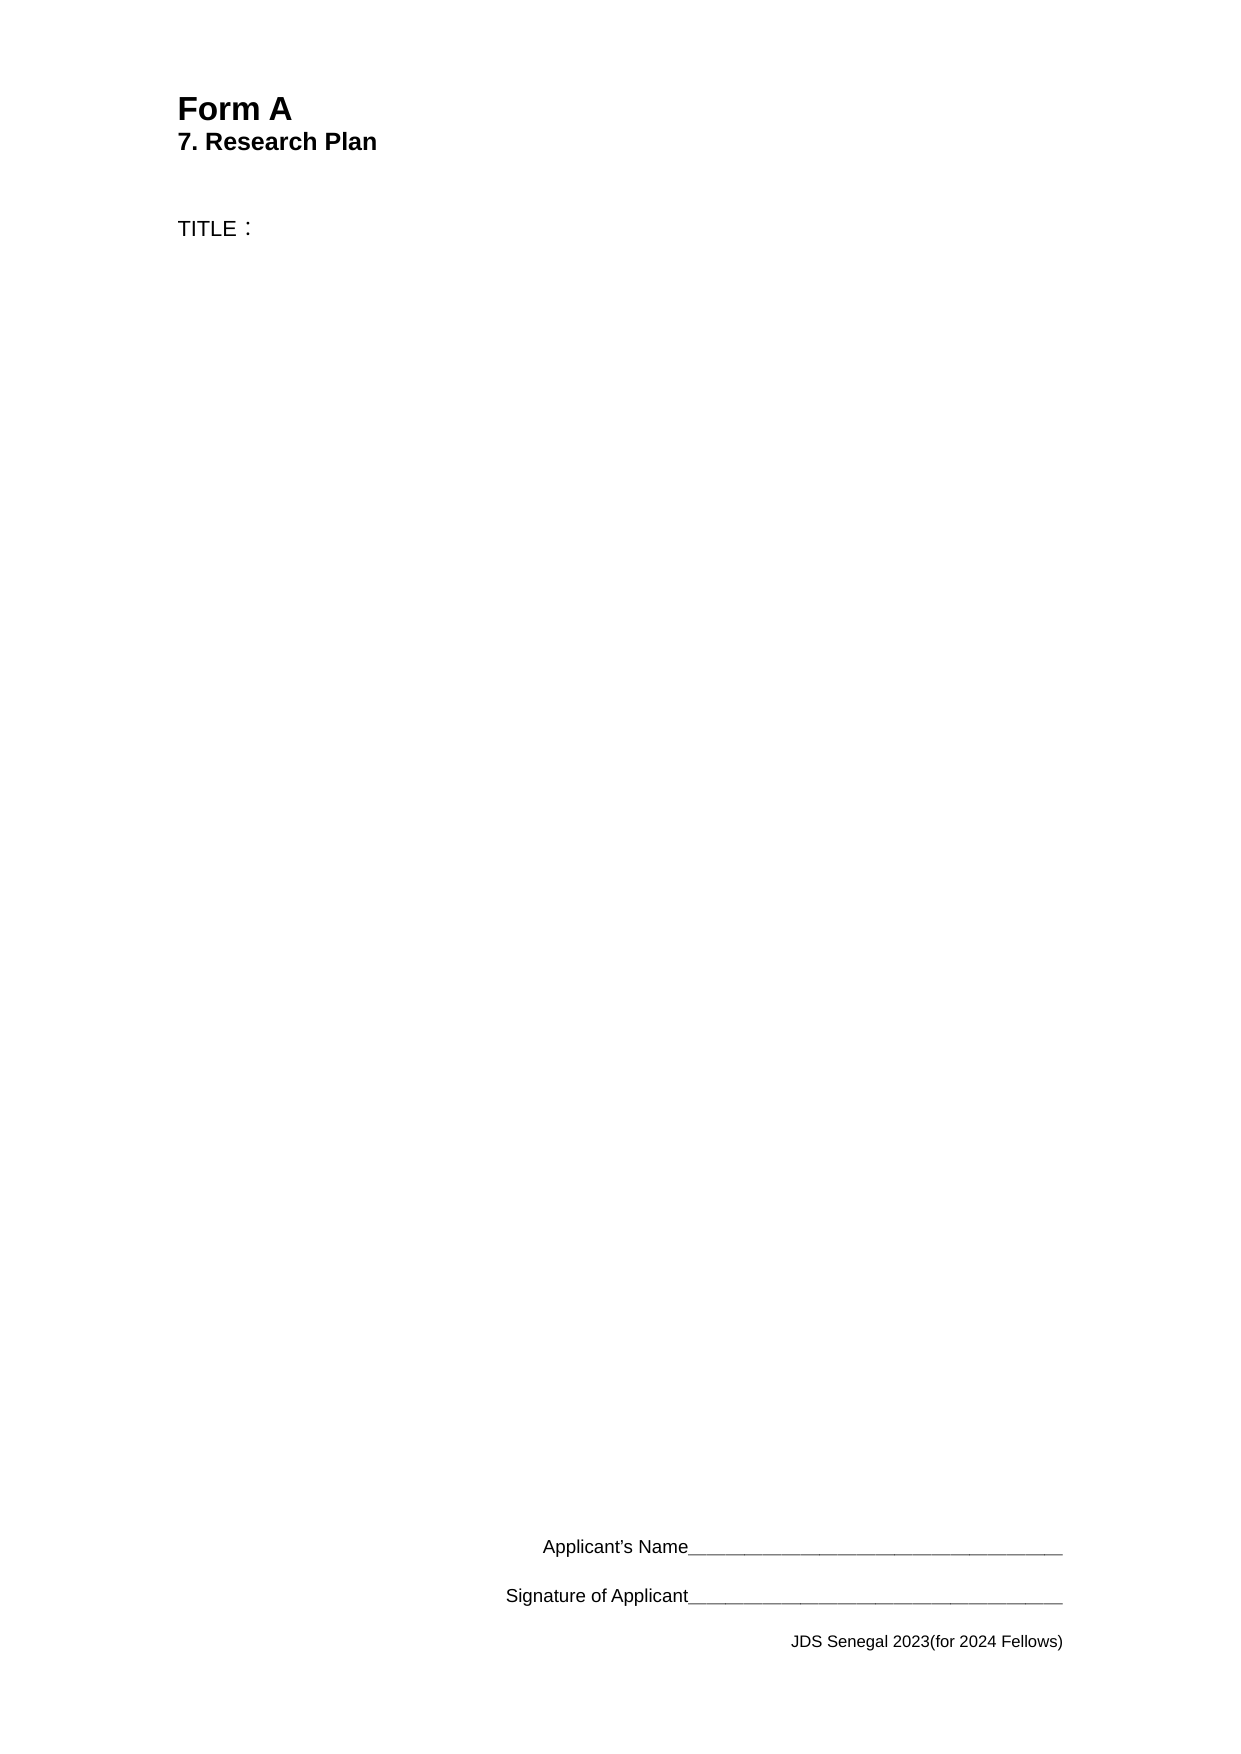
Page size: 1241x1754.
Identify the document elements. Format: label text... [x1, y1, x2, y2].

text TITLE： [177, 208, 1063, 245]
